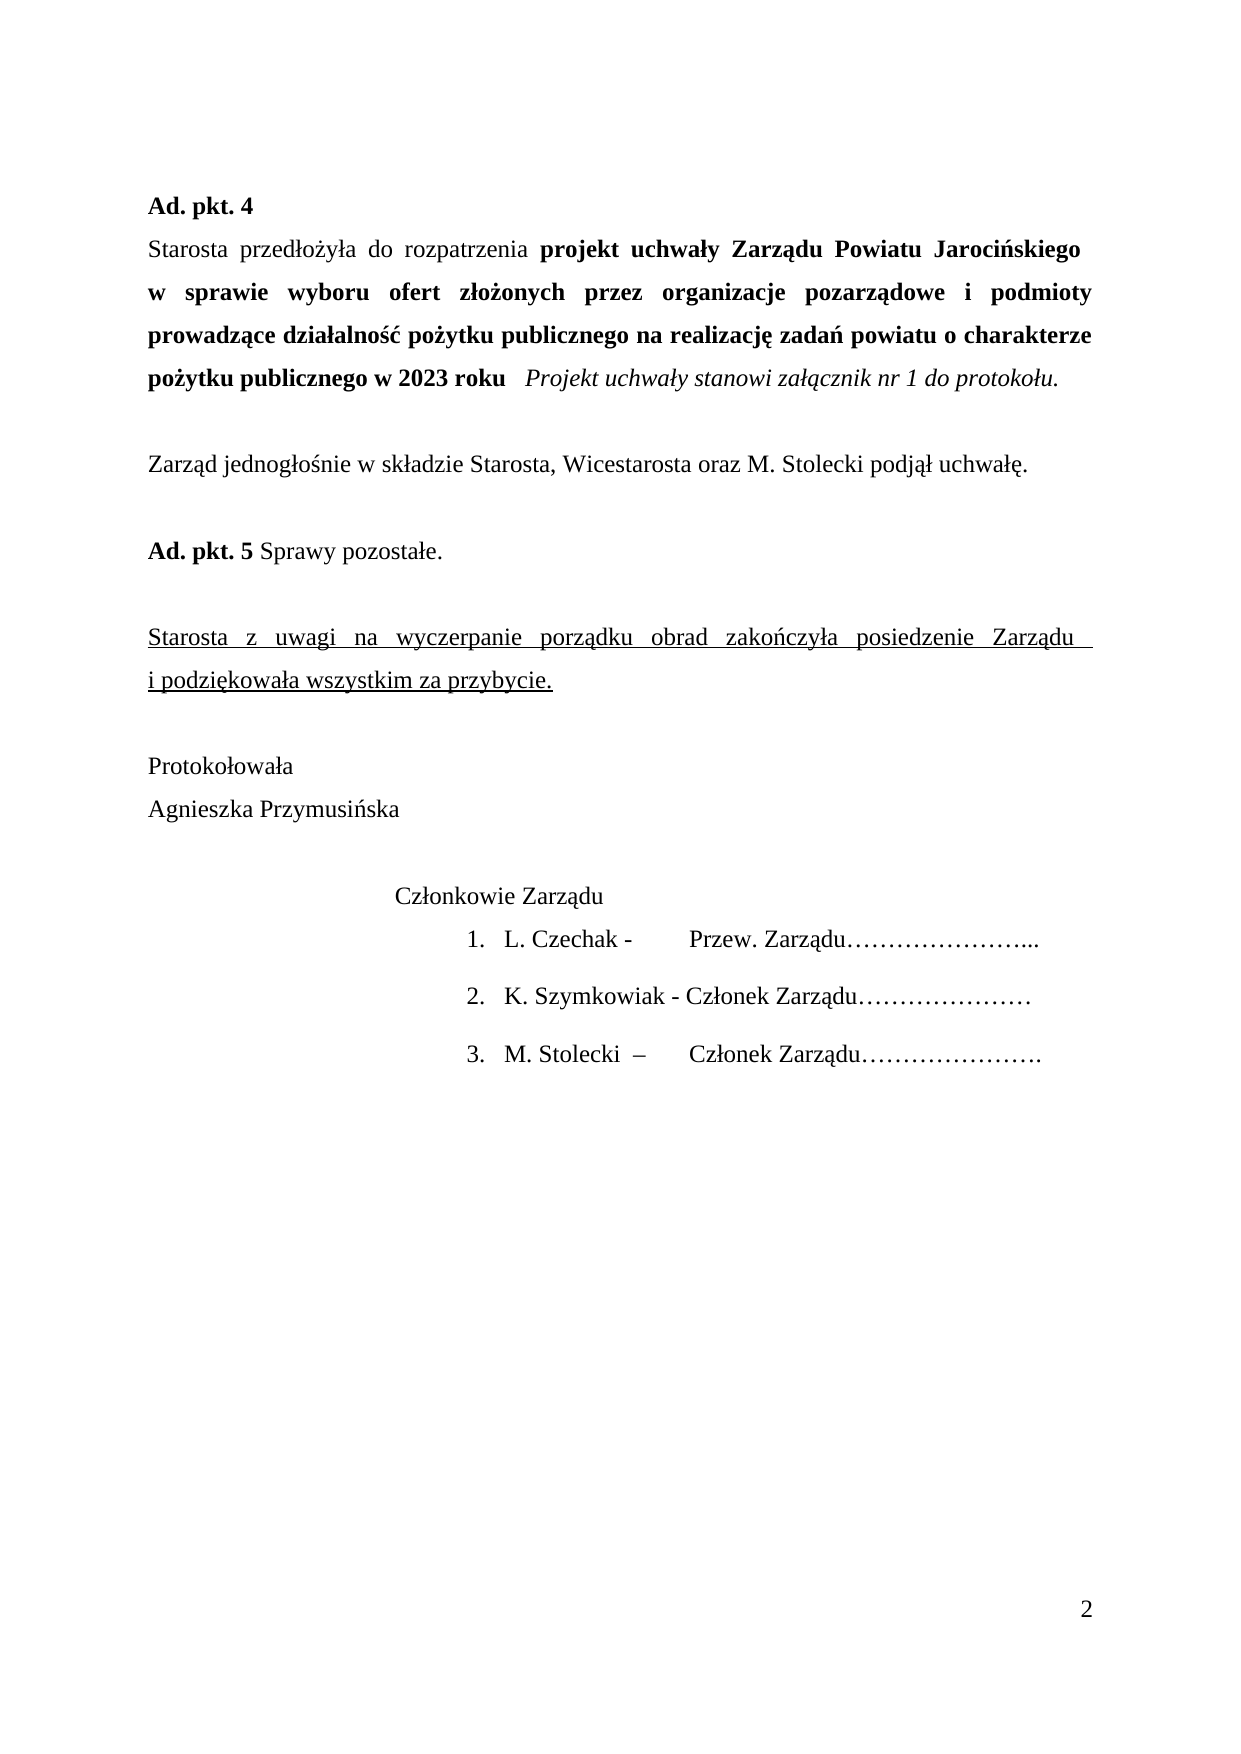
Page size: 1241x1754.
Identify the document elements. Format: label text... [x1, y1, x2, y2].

text Starosta z uwagi na wyczerpanie porządku obrad zakończyła posiedzenie Zarządu i podziękowała wszystkim za przybycie. [148, 622, 1093, 647]
text Zarząd jednogłośnie w składzie Starosta, Wicestarosta oraz M. Stolecki podjął uchwałę. [148, 449, 1093, 478]
text Starosta przedłożyła do rozpatrzenia projekt uchwały Zarządu Powiatu Jarocińskiego w sprawie wyboru ofert złożonych przez organizacje pozarządowe i podmioty prowadzące działalność pożytku publicznego na realizację zadań powiatu o charakterze pożytku publicznego w 2023 roku Projekt uchwały stanowi załącznik nr 1 do protokołu. [148, 234, 1093, 392]
text Ad. pkt. 5 Sprawy pozostałe. [148, 536, 1093, 564]
text Agnieszka Przymusińska [148, 794, 1093, 823]
list L. Czechak - Przew. Zarządu…………………... [466, 924, 1093, 953]
list M. Stolecki – Członek Zarządu…………………. [466, 1039, 1093, 1068]
text Członkowie Zarządu [321, 881, 1093, 909]
text Ad. pkt. 4 [148, 191, 1093, 219]
text Protokołowała [148, 751, 1093, 780]
text Starosta z uwagi na wyczerpanie porządku obrad zakończyła posiedzenie Zarządu i podziękowała wszystkim za przybycie. [148, 648, 1093, 694]
list K. Szymkowiak - Członek Zarządu………………… [466, 981, 1093, 1010]
